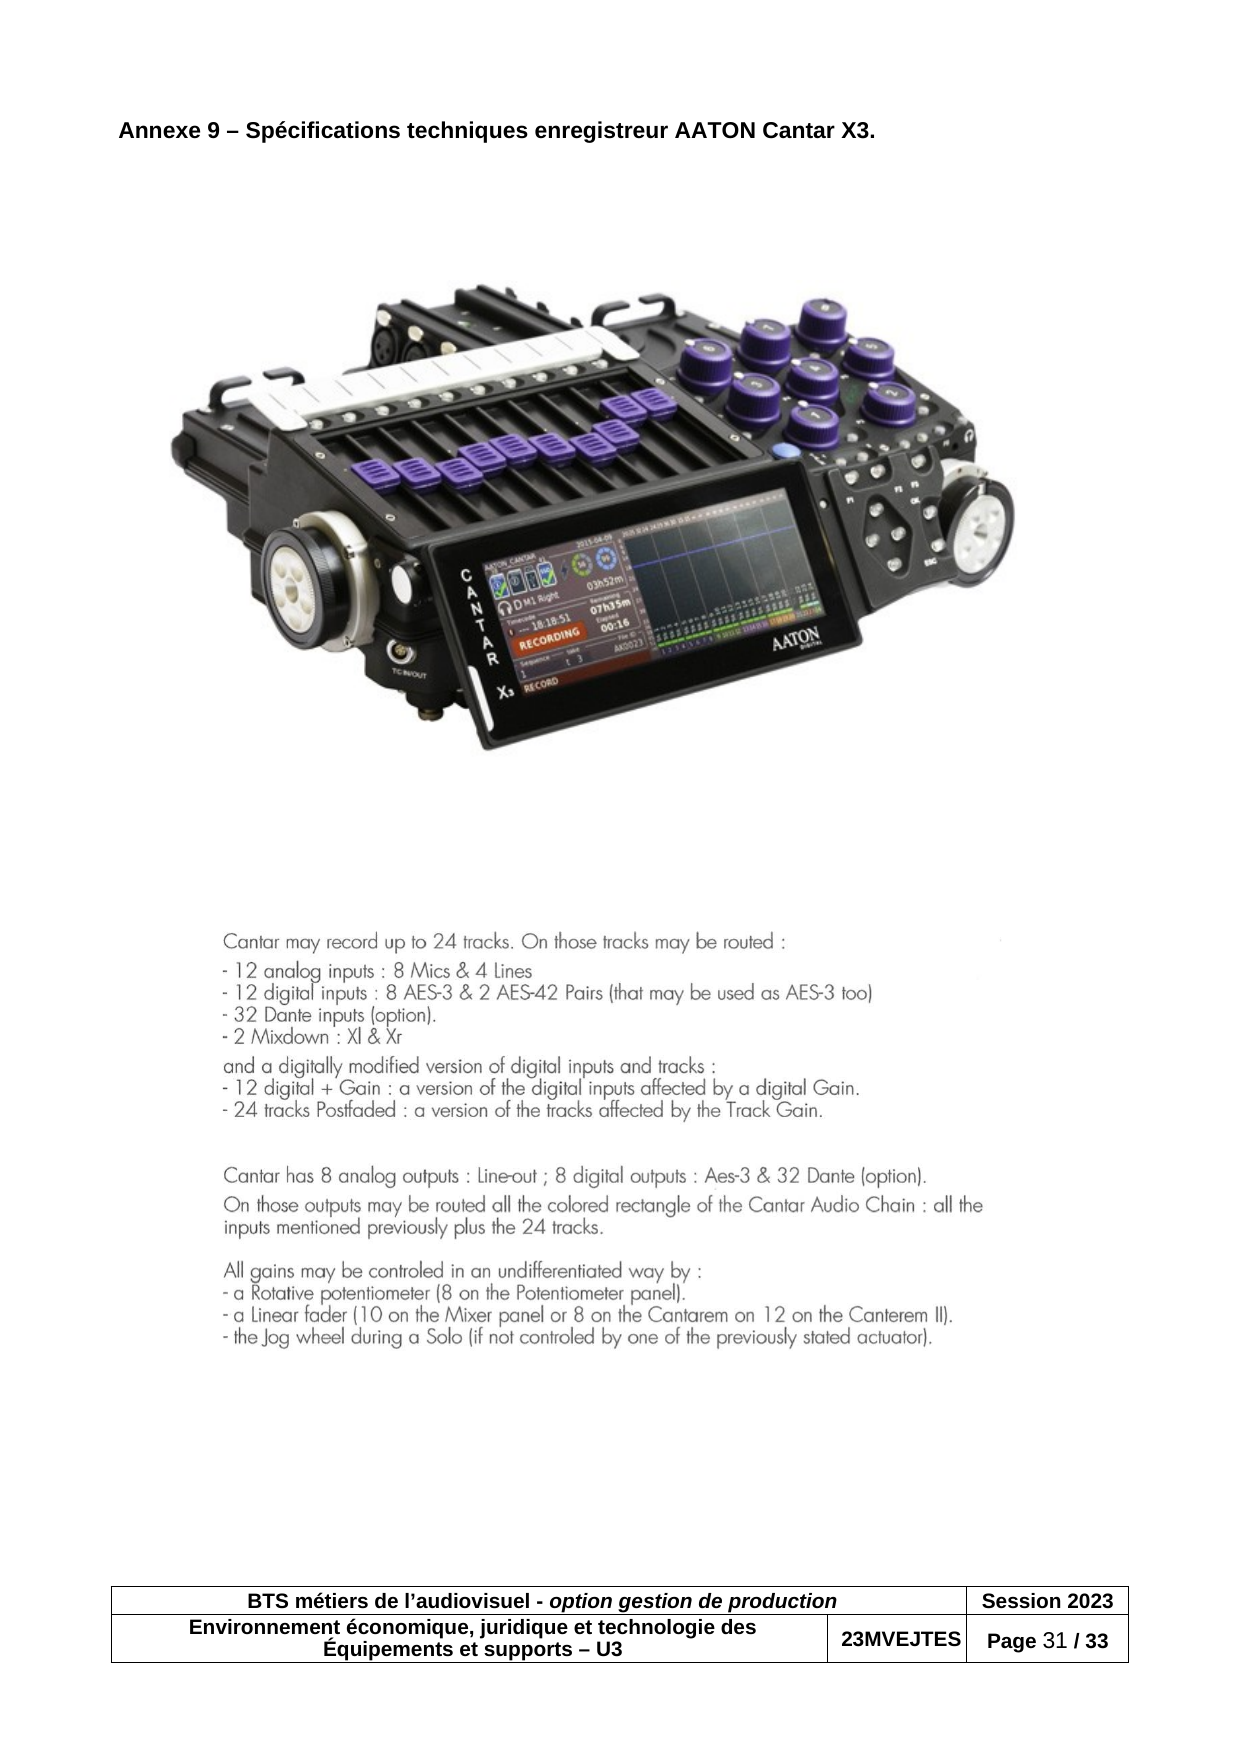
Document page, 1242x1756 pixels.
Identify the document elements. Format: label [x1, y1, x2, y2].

picture [168, 280, 1018, 757]
picture [222, 931, 1003, 1351]
